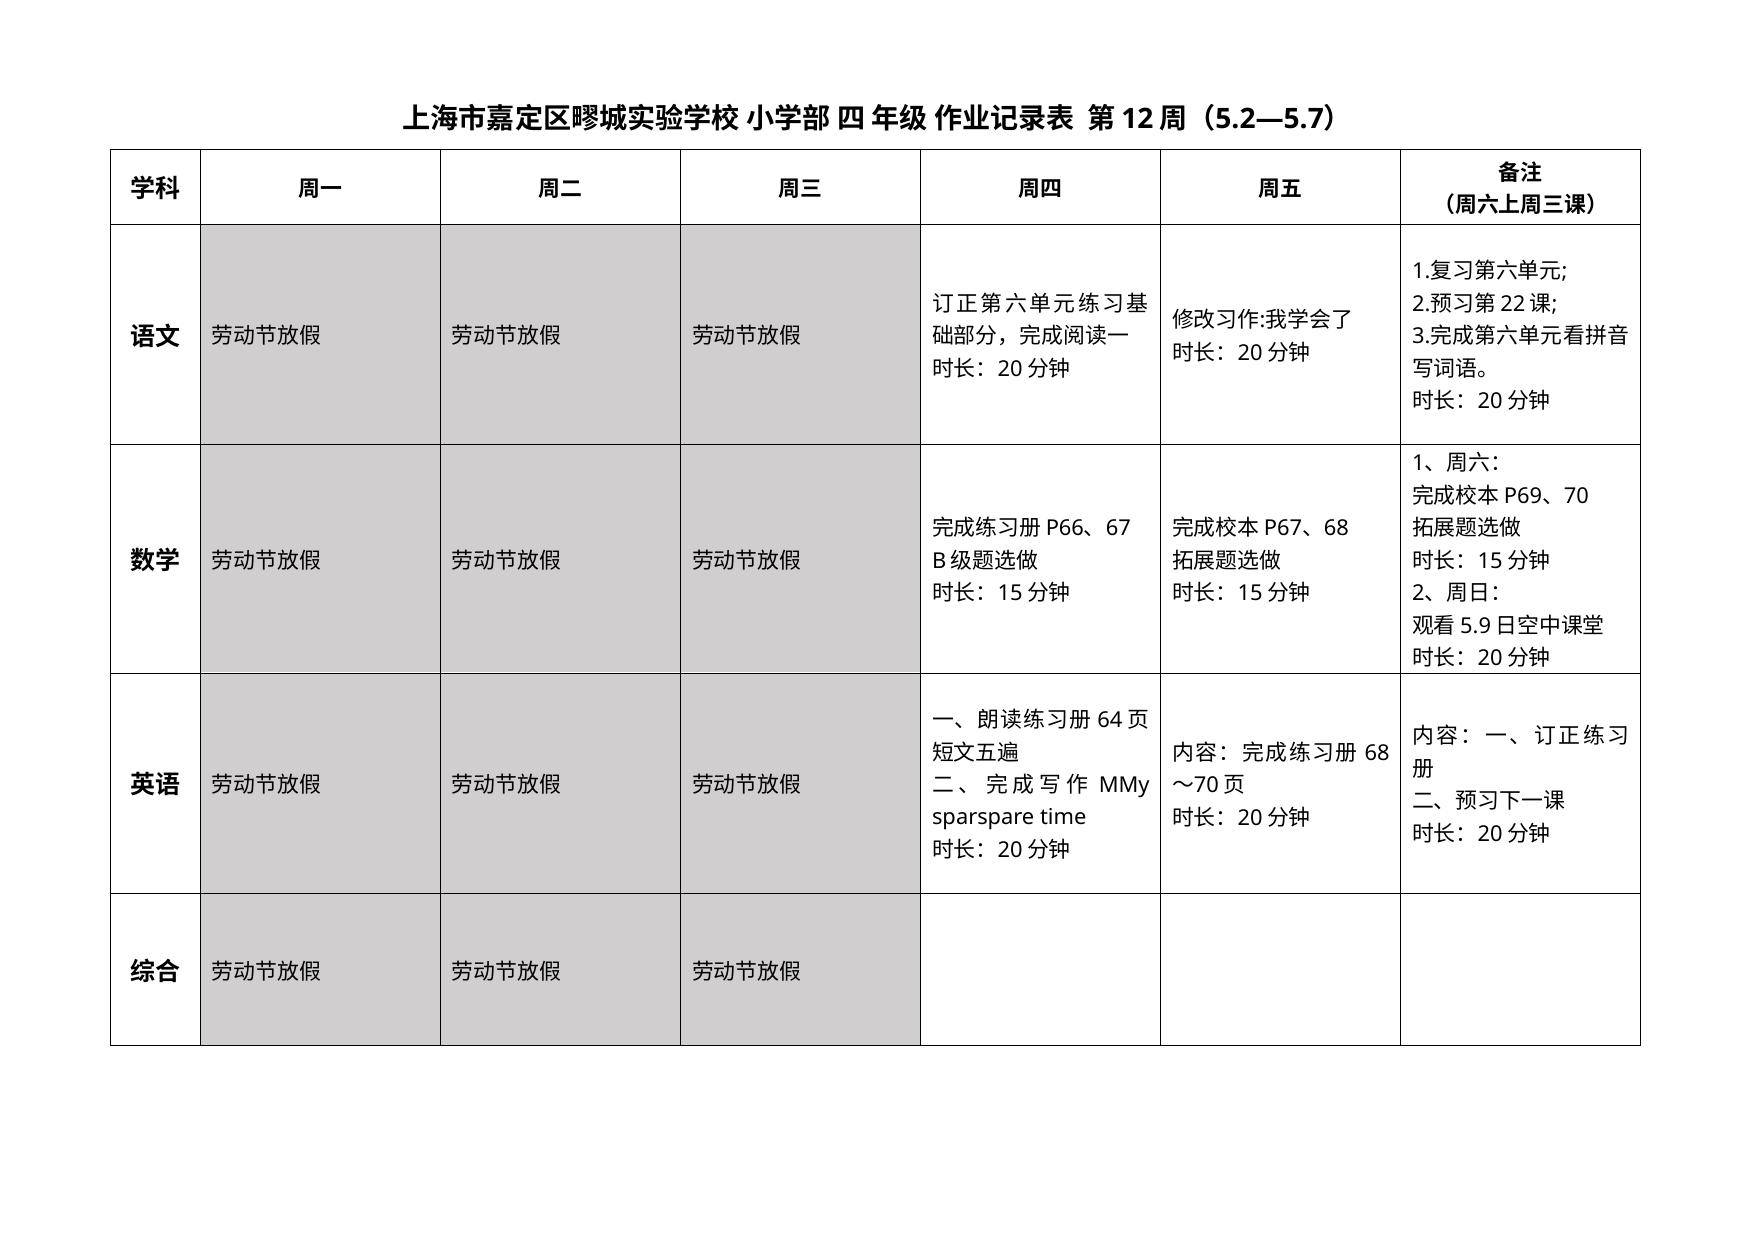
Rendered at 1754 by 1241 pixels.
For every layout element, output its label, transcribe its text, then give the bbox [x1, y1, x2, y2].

table_header [75, 149, 1694, 1080]
text 上海市嘉定区疁城实验学校 小学部 四 年级 作业记录表 第12周（5.2—5.7） [75, 84, 1679, 149]
